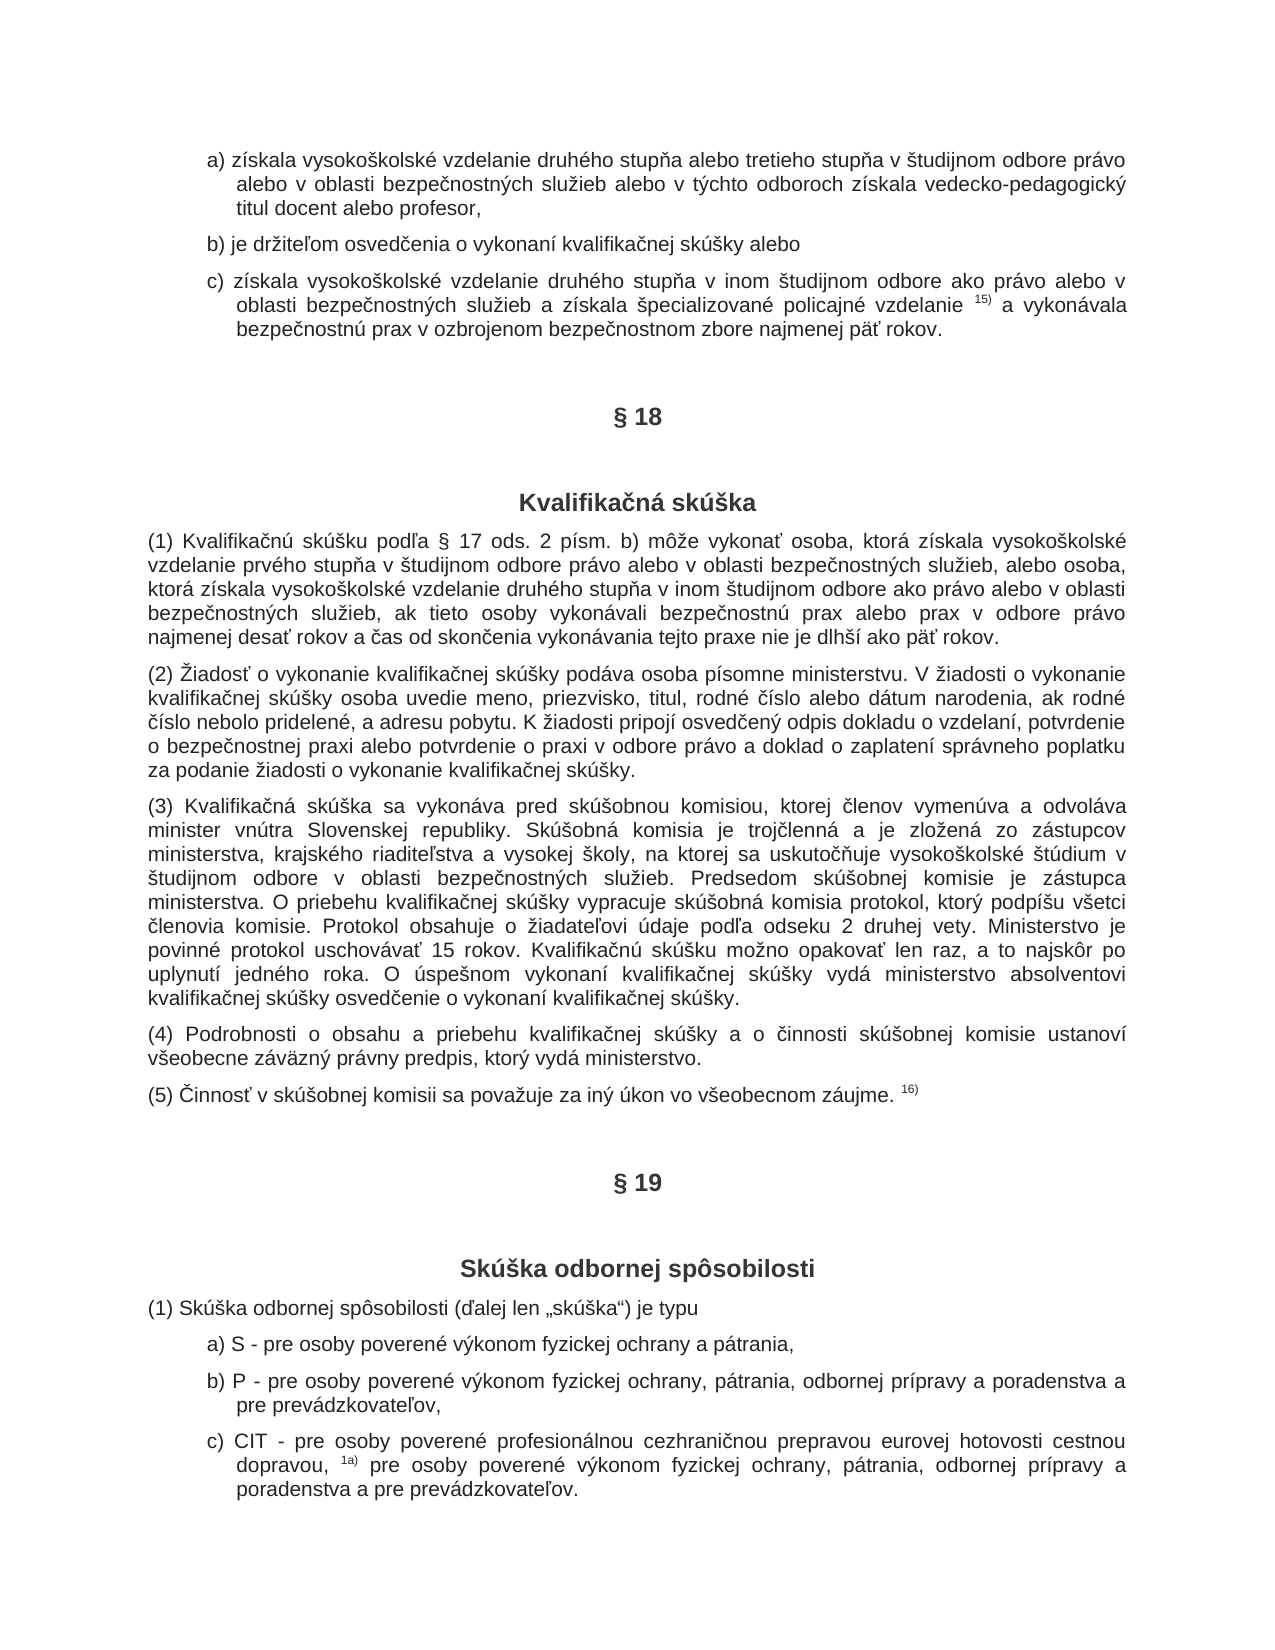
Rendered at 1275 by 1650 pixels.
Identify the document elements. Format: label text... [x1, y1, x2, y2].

text (1) Skúška odbornej spôsobilosti (ďalej len „skúška“) je typu [148, 1296, 1127, 1319]
text (5) Činnosť v skúšobnej komisii sa považuje za iný úkon vo všeobecnom záujme. 16) [148, 1082, 1127, 1106]
text § 18 [148, 402, 1127, 431]
text b) je držiteľom osvedčenia o vykonaní kvalifikačnej skúšky alebo [207, 232, 1127, 256]
text b) P - pre osoby poverené výkonom fyzickej ochrany, pátrania, odbornej prípravy a poradenstva a pre prevádzkovateľov, [207, 1368, 1127, 1416]
text (1) Kvalifikačnú skúšku podľa § 17 ods. 2 písm. b) môže vykonať osoba, ktorá získala vysokoškolské vzdelanie prvého stupňa v študijnom odbore právo alebo v oblasti bezpečnostných služieb, alebo osoba, ktorá získala vysokoškolské vzdelanie druhého stupňa v inom študijnom odbore ako právo alebo v oblasti bezpečnostných služieb, ak tieto osoby vykonávali bezpečnostnú prax alebo prax v odbore právo najmenej desať rokov a čas od skončenia vykonávania tejto praxe nie je dlhší ako päť rokov. [148, 529, 1127, 649]
text (3) Kvalifikačná skúška sa vykonáva pred skúšobnou komisiou, ktorej členov vymenúva a odvoláva minister vnútra Slovenskej republiky. Skúšobná komisia je trojčlenná a je zložená zo zástupcov ministerstva, krajského riaditeľstva a vysokej školy, na ktorej sa uskutočňuje vysokoškolské štúdium v študijnom odbore v oblasti bezpečnostných služieb. Predsedom skúšobnej komisie je zástupca ministerstva. O priebehu kvalifikačnej skúšky vypracuje skúšobná komisia protokol, ktorý podpíšu všetci členovia komisie. Protokol obsahuje o žiadateľovi údaje podľa odseku 2 druhej vety. Ministerstvo je povinné protokol uschovávať 15 rokov. Kvalifikačnú skúšku možno opakovať len raz, a to najskôr po uplynutí jedného roka. O úspešnom vykonaní kvalifikačnej skúšky vydá ministerstvo absolventovi kvalifikačnej skúšky osvedčenie o vykonaní kvalifikačnej skúšky. [148, 794, 1127, 1009]
text (2) Žiadosť o vykonanie kvalifikačnej skúšky podáva osoba písomne ministerstvu. V žiadosti o vykonanie kvalifikačnej skúšky osoba uvedie meno, priezvisko, titul, rodné číslo alebo dátum narodenia, ak rodné číslo nebolo pridelené, a adresu pobytu. K žiadosti pripojí osvedčený odpis dokladu o vzdelaní, potvrdenie o bezpečnostnej praxi alebo potvrdenie o praxi v odbore právo a doklad o zaplatení správneho poplatku za podanie žiadosti o vykonanie kvalifikačnej skúšky. [148, 662, 1127, 781]
text a) S - pre osoby poverené výkonom fyzickej ochrany a pátrania, [207, 1332, 1127, 1356]
text c) získala vysokoškolské vzdelanie druhého stupňa v inom študijnom odbore ako právo alebo v oblasti bezpečnostných služieb a získala špecializované policajné vzdelanie 15) a vykonávala bezpečnostnú prax v ozbrojenom bezpečnostnom zbore najmenej päť rokov. [207, 268, 1127, 340]
text a) získala vysokoškolské vzdelanie druhého stupňa alebo tretieho stupňa v študijnom odbore právo alebo v oblasti bezpečnostných služieb alebo v týchto odboroch získala vedecko-pedagogický titul docent alebo profesor, [207, 148, 1127, 219]
subtitle Skúška odbornej spôsobilosti [148, 1254, 1127, 1283]
text c) CIT - pre osoby poverené profesionálnou cezhraničnou prepravou eurovej hotovosti cestnou dopravou, 1a) pre osoby poverené výkonom fyzickej ochrany, pátrania, odbornej prípravy a poradenstva a pre prevádzkovateľov. [207, 1429, 1127, 1501]
subtitle Kvalifikačná skúška [148, 488, 1127, 517]
text § 19 [148, 1168, 1127, 1197]
text (4) Podrobnosti o obsahu a priebehu kvalifikačnej skúšky a o činnosti skúšobnej komisie ustanoví všeobecne záväzný právny predpis, ktorý vydá ministerstvo. [148, 1022, 1127, 1070]
